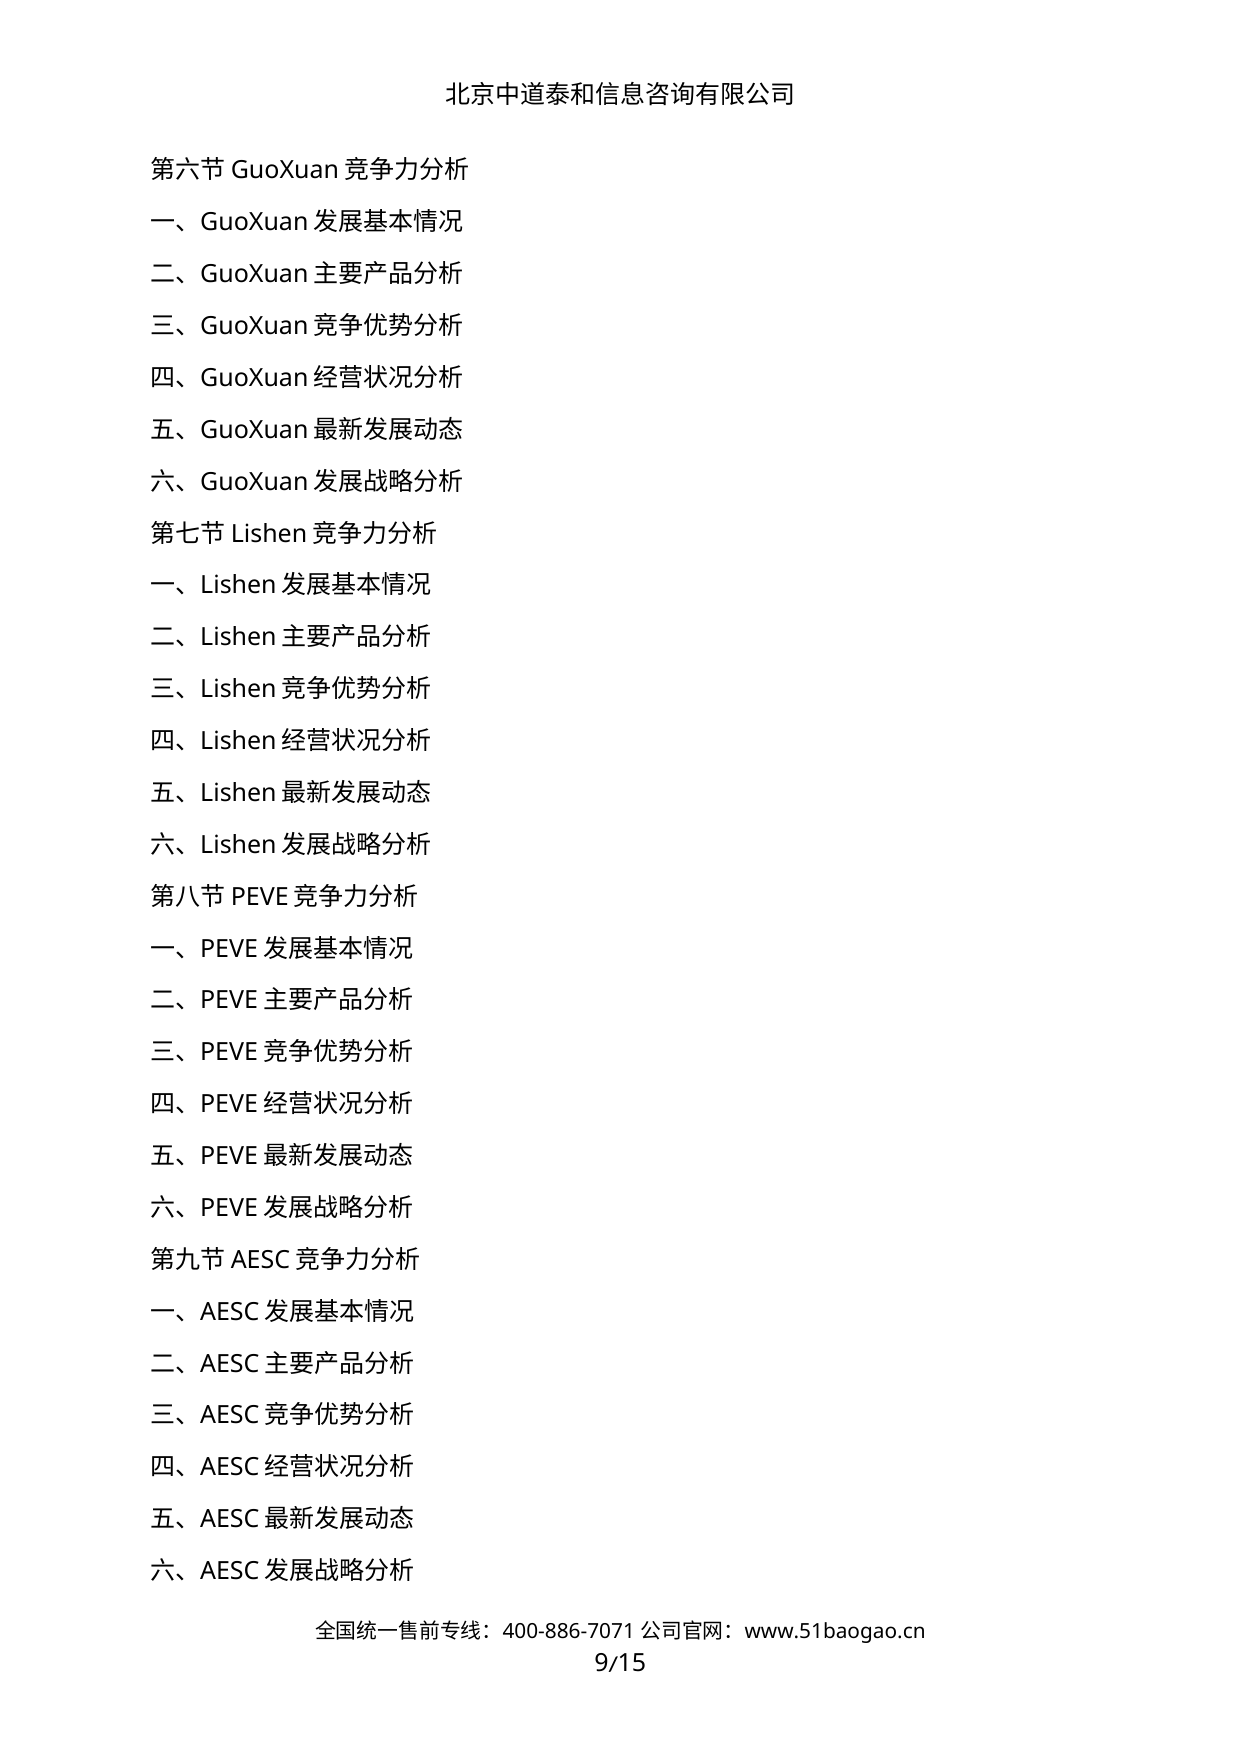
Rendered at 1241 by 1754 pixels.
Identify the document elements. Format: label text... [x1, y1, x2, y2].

text 一、AESC发展基本情况 [150, 1291, 1090, 1327]
text 五、PEVE最新发展动态 [150, 1136, 1090, 1172]
text 第六节 GuoXuan竞争力分析 [150, 150, 1090, 186]
text 六、Lishen发展战略分析 [150, 824, 1090, 861]
text 五、AESC最新发展动态 [150, 1499, 1090, 1535]
text 二、PEVE主要产品分析 [150, 980, 1090, 1016]
text 三、AESC竞争优势分析 [150, 1395, 1090, 1431]
text 五、GuoXuan最新发展动态 [150, 409, 1090, 446]
text 六、GuoXuan发展战略分析 [150, 461, 1090, 497]
text 二、AESC主要产品分析 [150, 1343, 1090, 1379]
text 二、Lishen主要产品分析 [150, 617, 1090, 653]
text 四、PEVE经营状况分析 [150, 1084, 1090, 1120]
text 六、AESC发展战略分析 [150, 1551, 1090, 1587]
text 一、GuoXuan发展基本情况 [150, 202, 1090, 238]
text 一、Lishen发展基本情况 [150, 565, 1090, 601]
text 四、AESC经营状况分析 [150, 1447, 1090, 1483]
text 六、PEVE发展战略分析 [150, 1187, 1090, 1224]
text 第七节 Lishen竞争力分析 [150, 513, 1090, 549]
text 一、PEVE发展基本情况 [150, 928, 1090, 964]
text 三、GuoXuan竞争优势分析 [150, 306, 1090, 342]
text 二、GuoXuan主要产品分析 [150, 254, 1090, 290]
text 第九节 AESC竞争力分析 [150, 1239, 1090, 1276]
text 五、Lishen最新发展动态 [150, 772, 1090, 809]
text 第八节 PEVE竞争力分析 [150, 876, 1090, 912]
text 四、GuoXuan经营状况分析 [150, 357, 1090, 394]
text 四、Lishen经营状况分析 [150, 721, 1090, 757]
text 三、PEVE竞争优势分析 [150, 1032, 1090, 1068]
text 三、Lishen竞争优势分析 [150, 669, 1090, 705]
